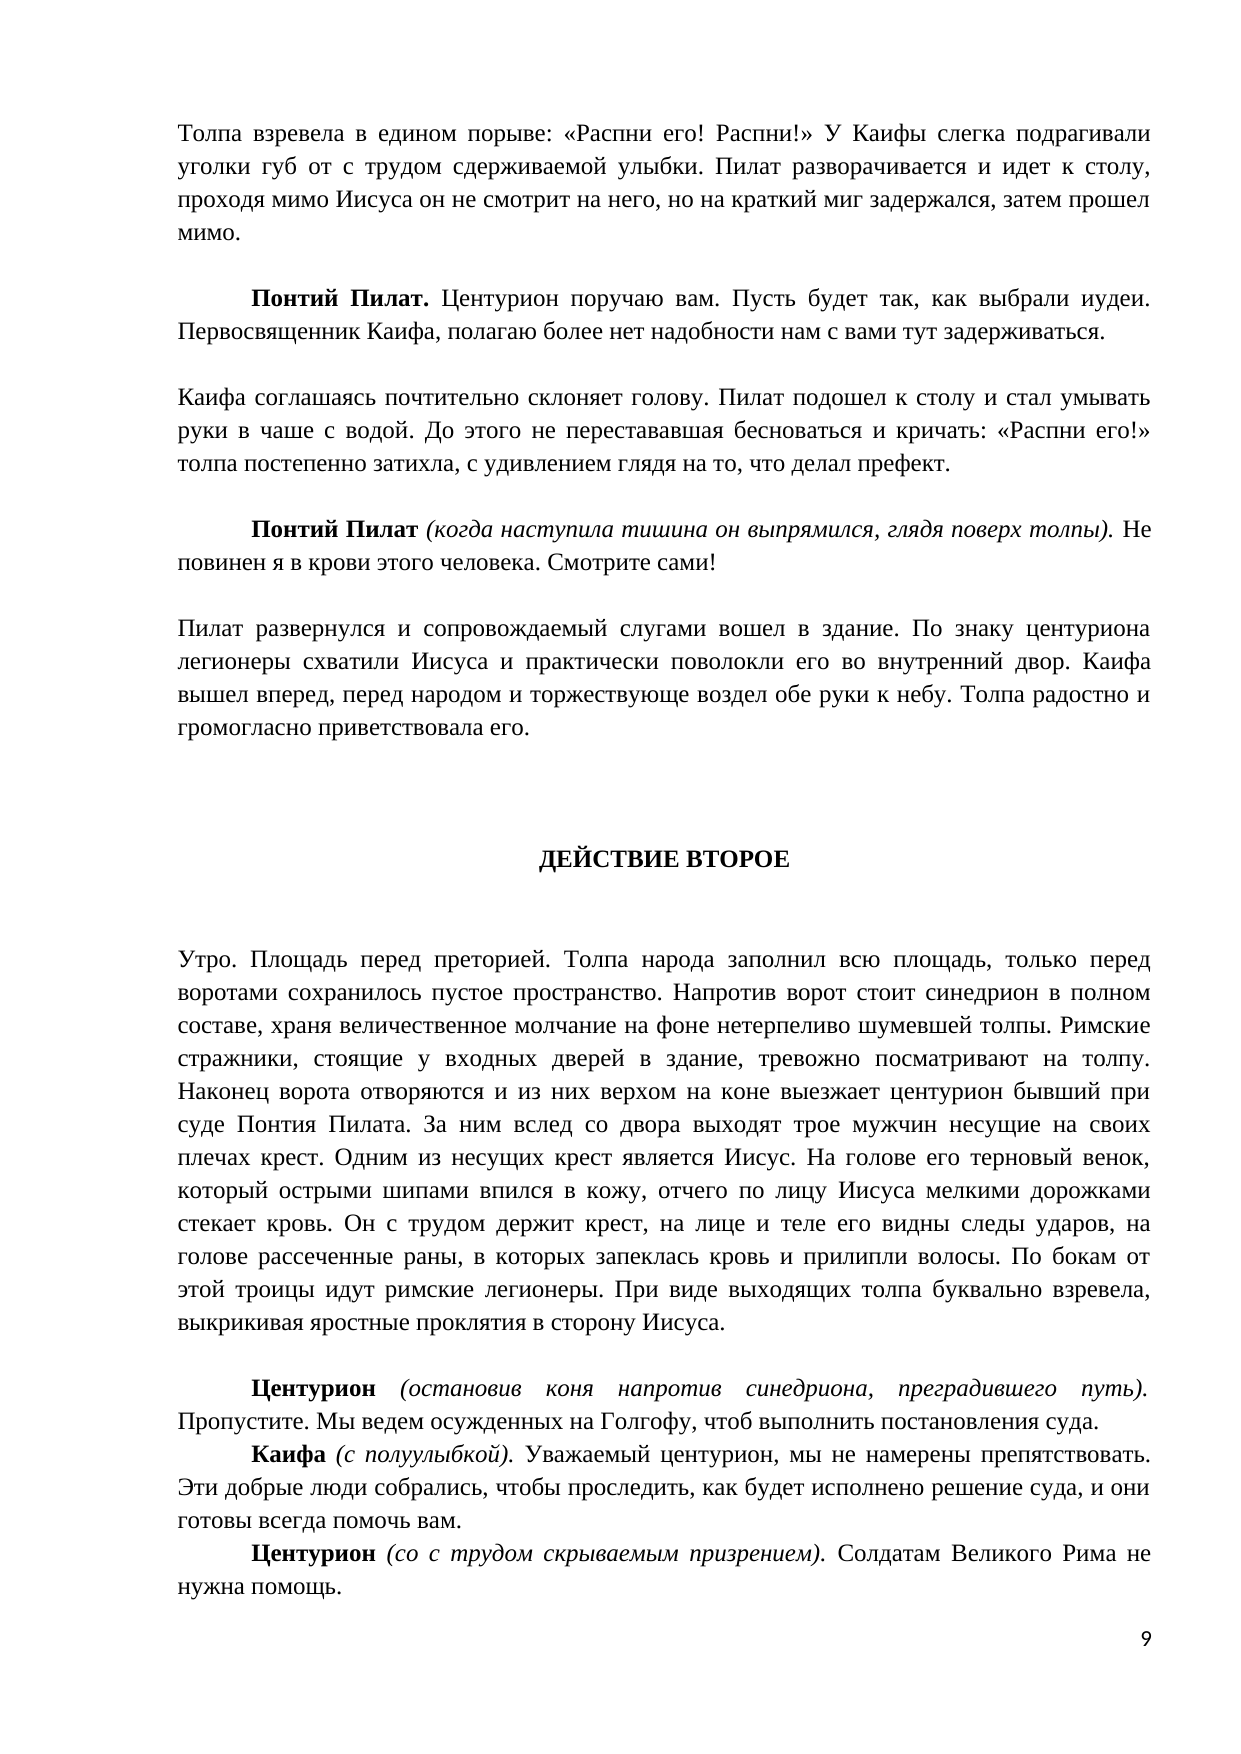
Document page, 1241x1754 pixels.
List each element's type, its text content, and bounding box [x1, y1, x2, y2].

text Понтий Пилат (когда наступила тишина он выпрямился, глядя поверх толпы). Не повинен я в крови этого человека. Смотрите сами! [177, 514, 1152, 576]
text Толпа взревела в едином порыве: «Распни его! Распни!» У Каифы слегка подрагивали уголки губ от с трудом сдерживаемой улыбки. Пилат разворачивается и идет к столу, проходя мимо Иисуса он не смотрит на него, но на краткий миг задержался, затем прошел мимо. [177, 118, 1152, 246]
text Утро. Площадь перед преторией. Толпа народа заполнил всю площадь, только перед воротами сохранилось пустое пространство. Напротив ворот стоит синедрион в полном составе, храня величественное молчание на фоне нетерпеливо шумевшей толпы. Римские стражники, стоящие у входных дверей в здание, тревожно посматривают на толпу. Наконец ворота отворяются и из них верхом на коне выезжает центурион бывший при суде Понтия Пилата. За ним вслед со двора выходят трое мужчин несущие на своих плечах крест. Одним из несущих крест является Иисус. На голове его терновый венок, который острыми шипами впился в кожу, отчего по лицу Иисуса мелкими дорожками стекает кровь. Он с трудом держит крест, на лице и теле его видны следы ударов, на голове рассеченные раны, в которых запеклась кровь и прилипли волосы. По бокам от этой троицы идут римские легионеры. При виде выходящих толпа буквально взревела, выкрикивая яростные проклятия в сторону Иисуса. [177, 944, 1152, 1336]
text Каифа (с полуулыбкой). Уважаемый центурион, мы не намерены препятствовать. Эти добрые люди собрались, чтобы проследить, как будет исполнено решение суда, и они готовы всегда помочь вам. [177, 1439, 1152, 1534]
text Центурион (со с трудом скрываемым призрением). Солдатам Великого Рима не нужна помощь. [177, 1538, 1152, 1600]
text Каифа соглашаясь почтительно склоняет голову. Пилат подошел к столу и стал умывать руки в чаше с водой. До этого не перестававшая бесноваться и кричать: «Распни его!» толпа постепенно затихла, с удивлением глядя на то, что делал префект. [177, 382, 1152, 477]
text Понтий Пилат. Центурион поручаю вам. Пусть будет так, как выбрали иудеи. Первосвященник Каифа, полагаю более нет надобности нам с вами тут задерживаться. [177, 283, 1152, 345]
text Центурион (остановив коня напротив синедриона, преградившего путь). Пропустите. Мы ведем осужденных на Голгофу, чтоб выполнить постановления суда. [177, 1373, 1152, 1435]
text Пилат развернулся и сопровождаемый слугами вошел в здание. По знаку центуриона легионеры схватили Иисуса и практически поволокли его во внутренний двор. Каифа вышел вперед, перед народом и торжествующе воздел обе руки к небу. Толпа радостно и громогласно приветствовала его. [177, 613, 1152, 741]
text ДЕЙСТВИЕ ВТОРОЕ [177, 844, 1152, 873]
